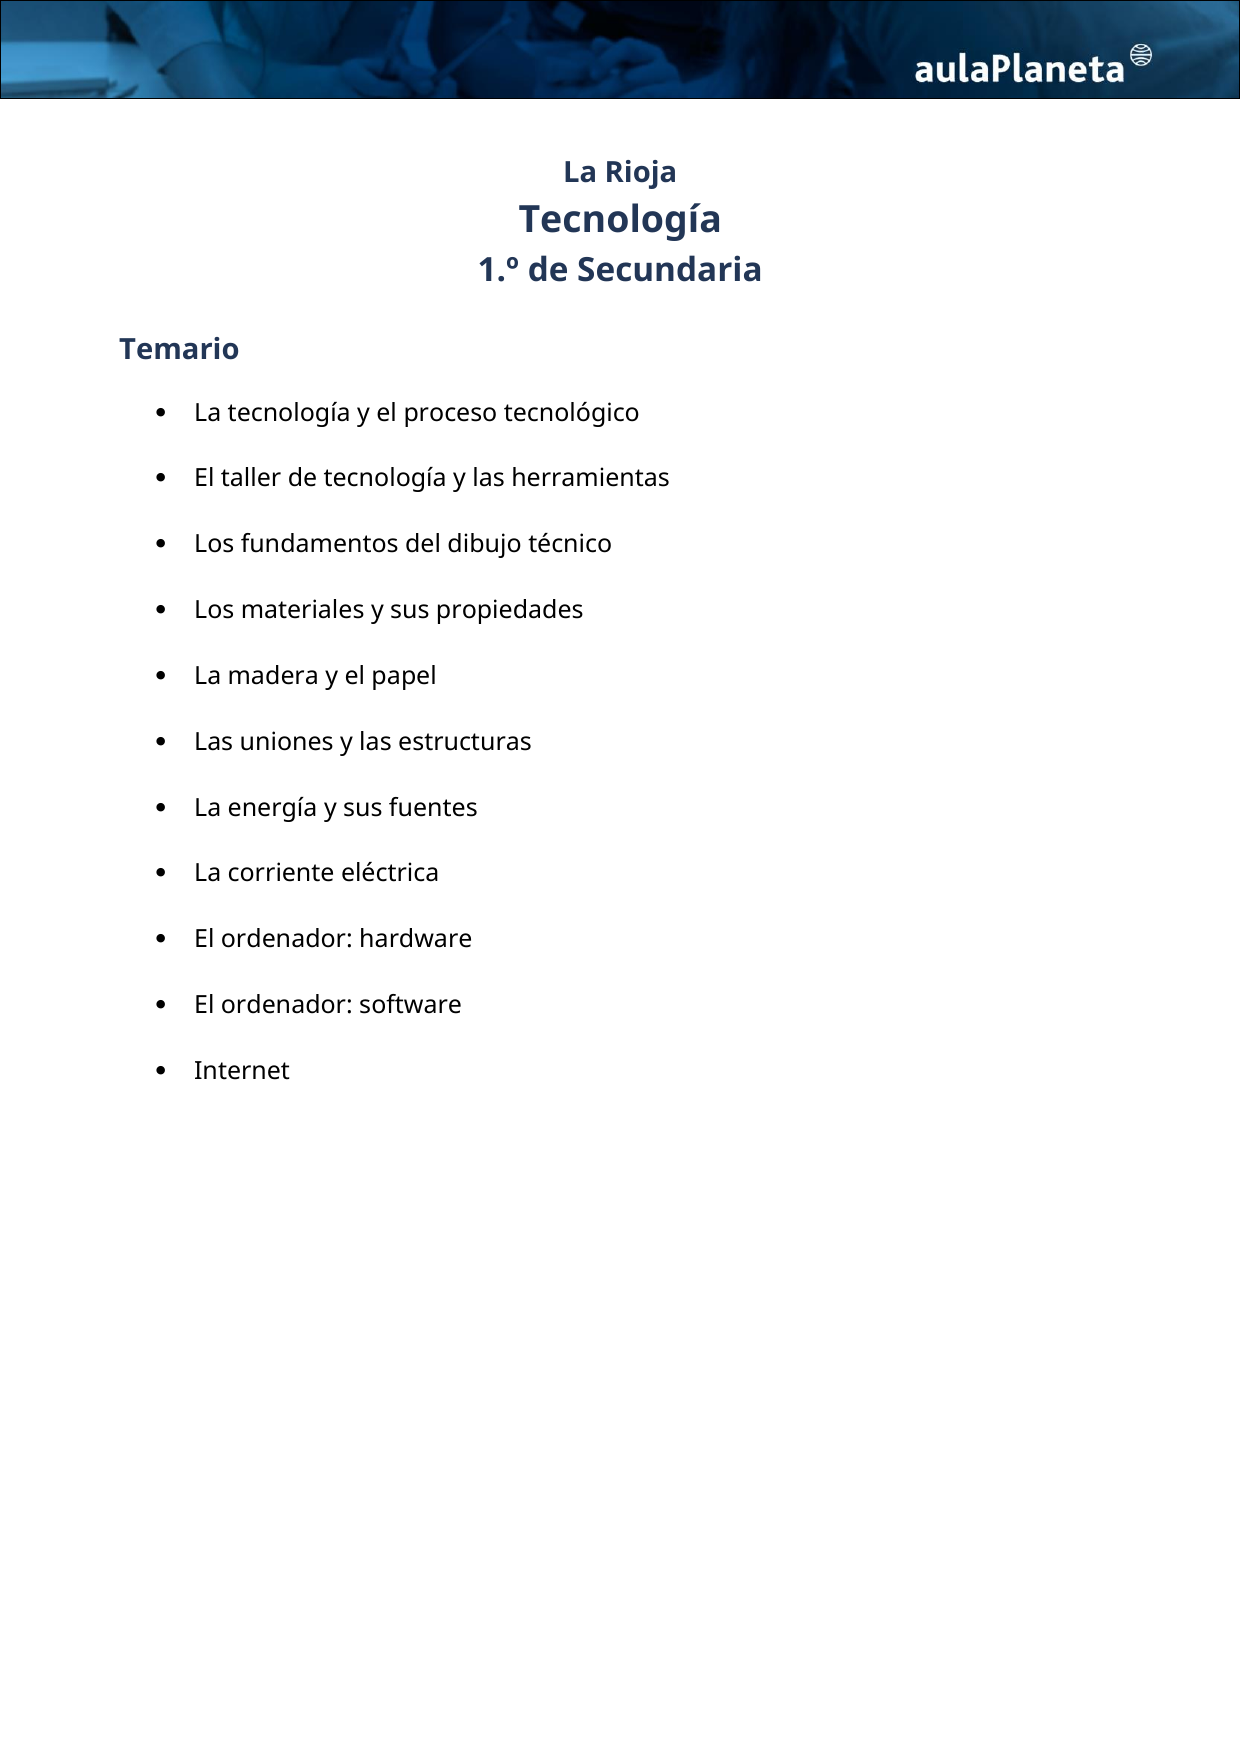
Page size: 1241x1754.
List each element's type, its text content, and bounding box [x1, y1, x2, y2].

table_header Temario [119, 328, 1121, 368]
table_cell La tecnología y el proceso tecnológico El taller de tecnología y las herramientas Los fundamentos del dibujo técnico Los materiales y sus propiedades La madera y el papel Las uniones y las estructuras La energía y sus fuentes La corriente eléctrica El ordenador: hardware El ordenador: software Internet [119, 369, 1121, 1117]
table_cell 1.º de Secundaria [119, 246, 1121, 291]
picture [1, 1, 1239, 98]
table_cell Tecnología [119, 193, 1121, 244]
table_header La Rioja [119, 152, 1121, 191]
